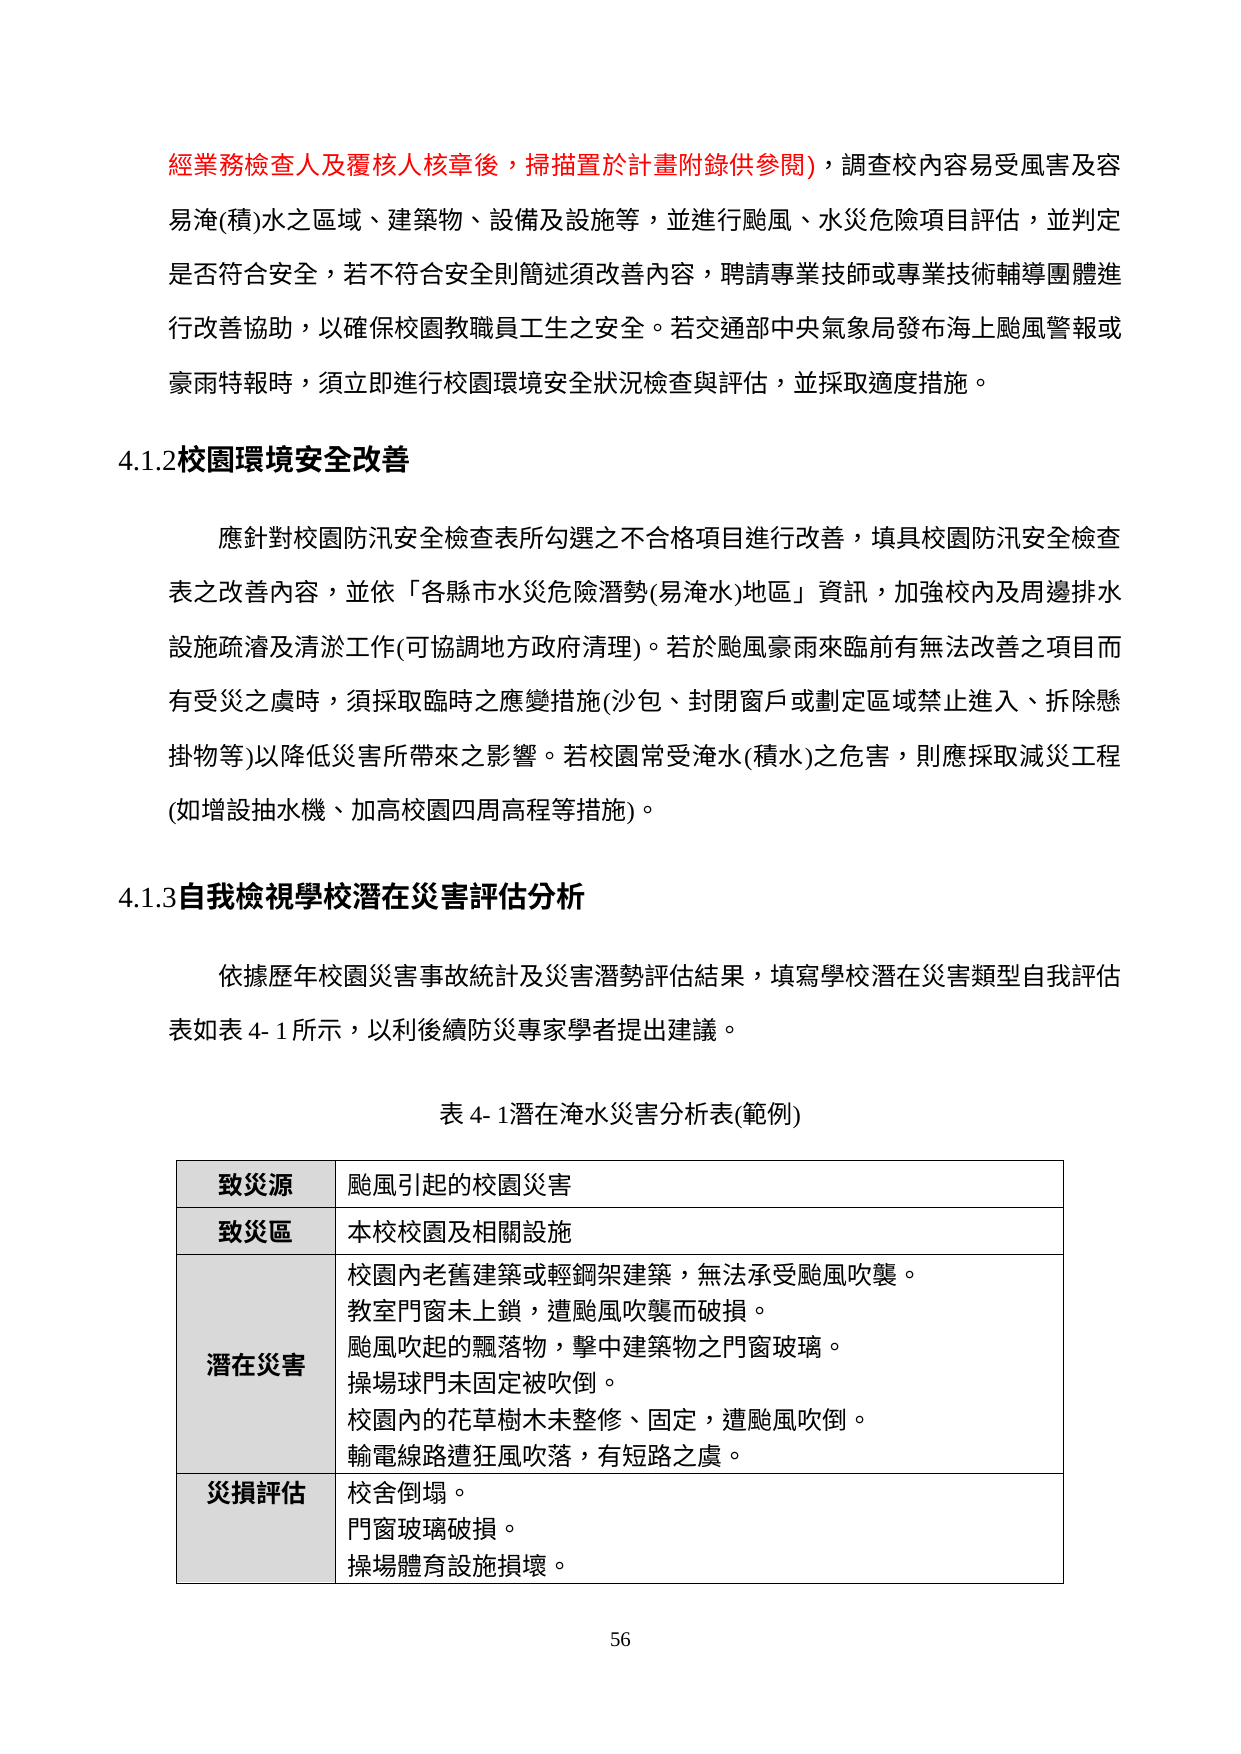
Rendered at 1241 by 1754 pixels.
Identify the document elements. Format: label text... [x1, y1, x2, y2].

table_cell 校園內老舊建築或輕鋼架建築，無法承受颱風吹襲。 教室門窗未上鎖，遭颱風吹襲而破損。 颱風吹起的飄落物，擊中建築物之門窗玻璃。 操場球門未固定被吹倒。 校園內的花草樹木未整修、固定，遭颱風吹倒。 輸電線路遭狂風吹落，有短路之虞。 [336, 1255, 1063, 1473]
subtitle 校園環境安全改善 [118, 436, 1122, 479]
table_cell 本校校園及相關設施 [336, 1208, 1063, 1254]
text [168, 146, 1122, 399]
subtitle 自我檢視學校潛在災害評估分析 [118, 874, 1122, 916]
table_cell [336, 1474, 1063, 1582]
text 應針對校園防汛安全檢查表所勾選之不合格項目進行改善，填具校園防汛安全檢查表之改善內容，並依「各縣市水災危險潛勢(易淹水)地區」資訊，加強校內及周邊排水設施疏濬及清淤工作(可協調地方政府清理)。若於颱風豪雨來臨前有無法改善之項目而有受災之虞時，須採取臨時之應變措施(沙包、封閉窗戶或劃定區域禁止進入、拆除懸掛物等)以降低災害所帶來之影響。若校園常受淹水(積水)之危害，則應採取減災工程(如增設抽水機、加高校園四周高程等措施)。 [168, 518, 1122, 827]
text 依據歷年校園災害事故統計及災害潛勢評估結果，填寫學校潛在災害類型自我評估表如表4- 1所示，以利後續防災專家學者提出建議。 [168, 956, 1122, 1047]
text 表4- 1潛在淹水災害分析表(範例) [118, 1094, 1122, 1130]
table_header 致災源 [177, 1161, 335, 1207]
table_cell 致災區 [177, 1208, 335, 1254]
table_cell 潛在災害 [177, 1255, 335, 1473]
table_header 颱風引起的校園災害 [336, 1161, 1063, 1207]
table_cell 災損評估 [177, 1474, 335, 1582]
